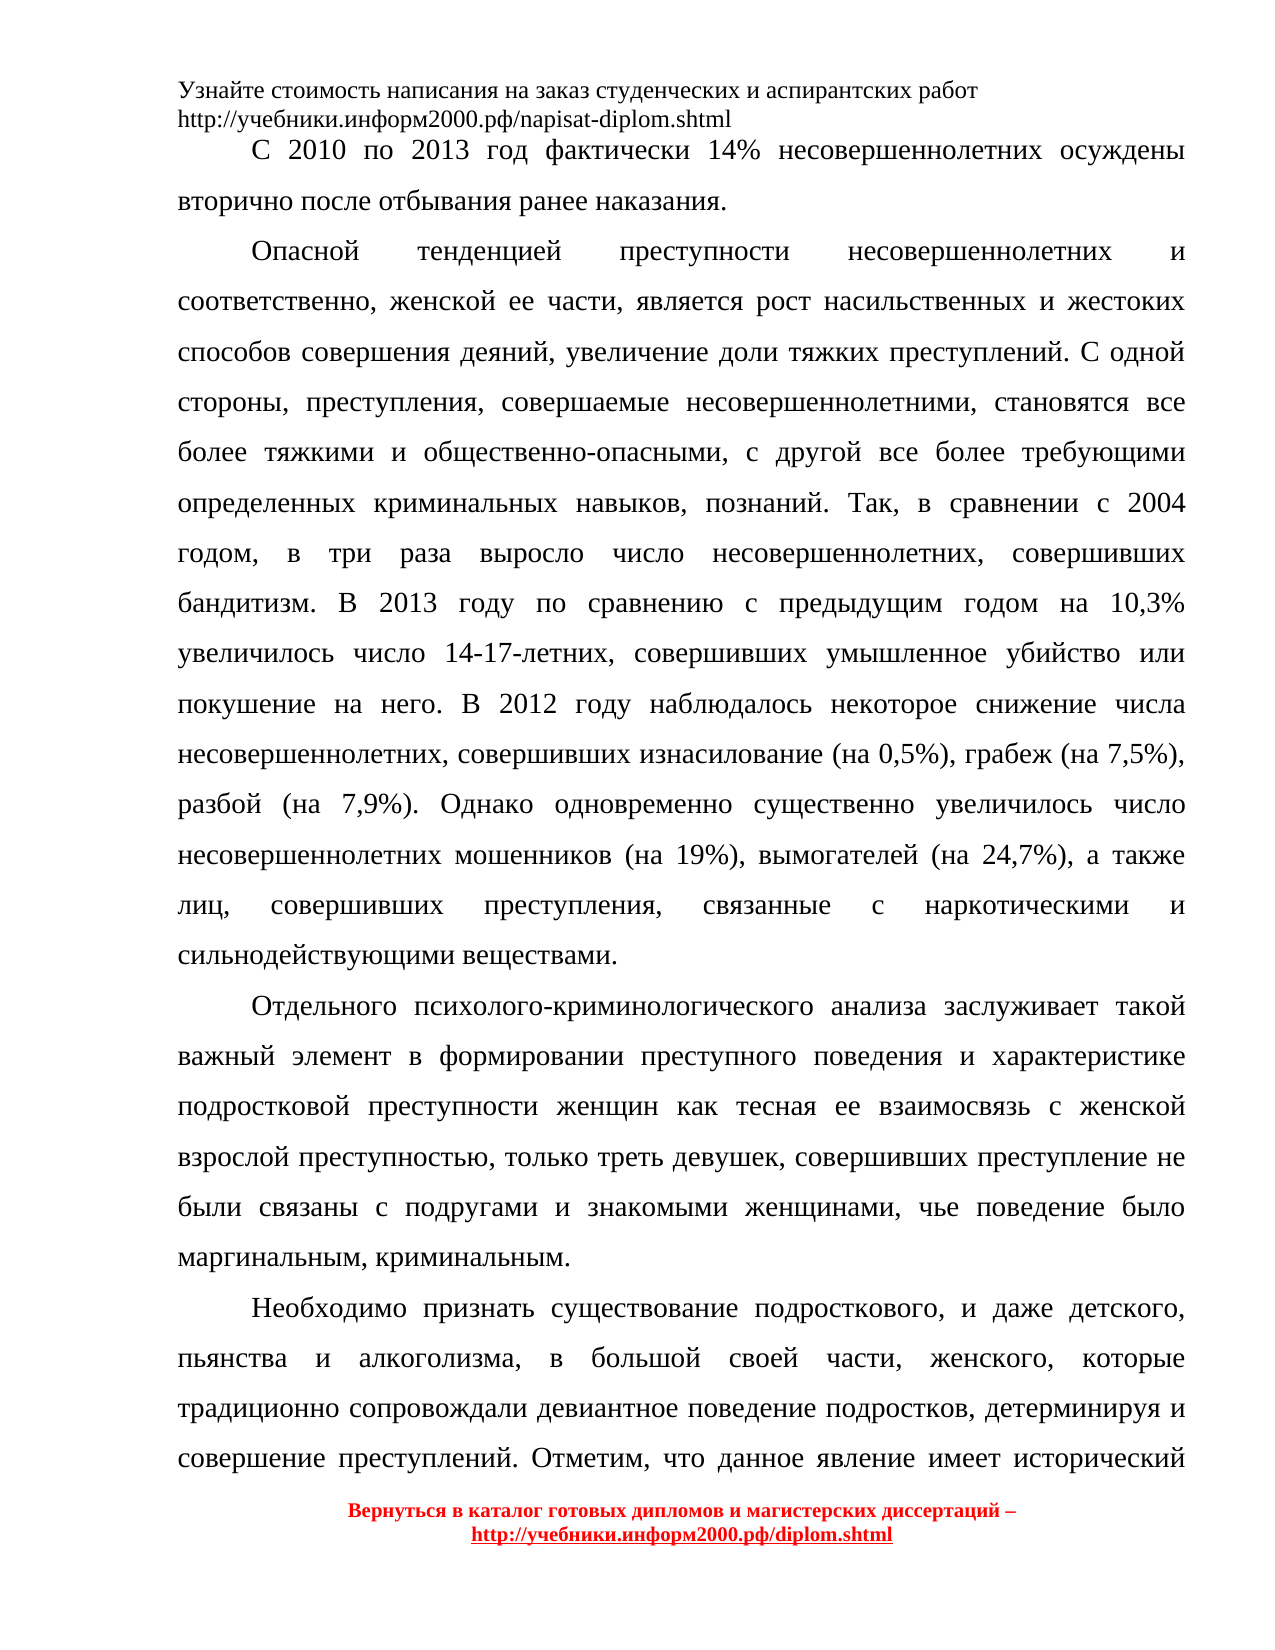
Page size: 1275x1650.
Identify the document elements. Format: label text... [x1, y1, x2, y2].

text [177, 1290, 1186, 1474]
text С 2010 по 2013 год фактически 14% несовершеннолетних осуждены вторично после отбывания ранее наказания. [177, 132, 1186, 216]
text Опасной тенденцией преступности несовершеннолетних и соответственно, женской ее части, является рост насильственных и жестоких способов совершения деяний, увеличение доли тяжких преступлений. С одной стороны, преступления, совершаемые несовершеннолетними, становятся все более тяжкими и общественно-опасными, с другой все более требующими определенных криминальных навыков, познаний. Так, в сравнении с 2004 годом, в три раза выросло число несовершеннолетних, совершивших бандитизм. В 2013 году по сравнению с предыдущим годом на 10,3% увеличилось число 14-17-летних, совершивших умышленное убийство или покушение на него. В 2012 году наблюдалось некоторое снижение числа несовершеннолетних, совершивших изнасилование (на 0,5%), грабеж (на 7,5%), разбой (на 7,9%). Однако одновременно существенно увеличилось число несовершеннолетних мошенников (на 19%), вымогателей (на 24,7%), а также лиц, совершивших преступления, связанные с наркотическими и сильнодействующими веществами. [177, 233, 1186, 971]
text Отдельного психолого-криминологического анализа заслуживает такой важный элемент в формировании преступного поведения и характеристике подростковой преступности женщин как тесная ее взаимосвязь с женской взрослой преступностью, только треть девушек, совершивших преступление не были связаны с подругами и знакомыми женщинами, чье поведение было маргинальным, криминальным. [177, 988, 1186, 1273]
